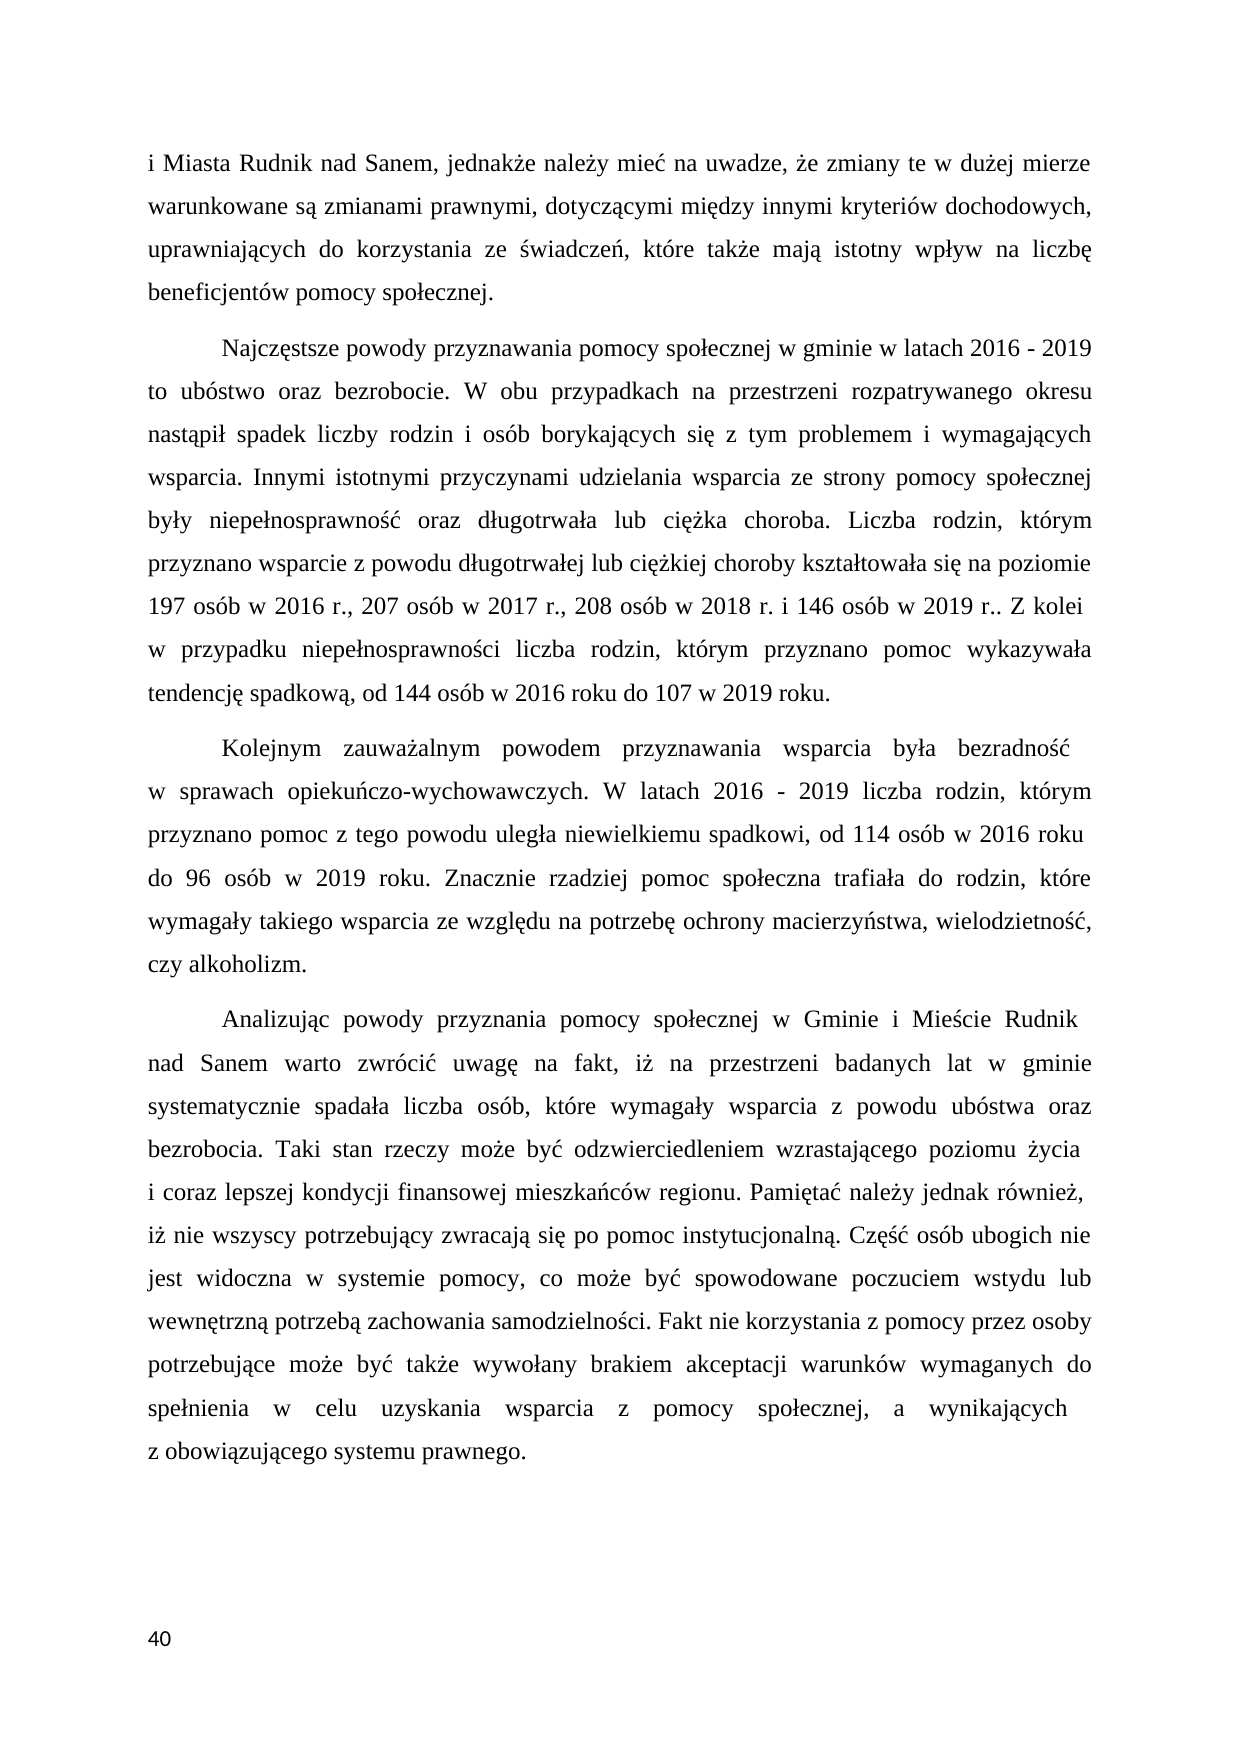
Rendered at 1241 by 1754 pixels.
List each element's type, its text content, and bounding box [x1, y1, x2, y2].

text Kolejnym zauważalnym powodem przyznawania wsparcia była bezradność w sprawach opiekuńczo-wychowawczych. W latach 2016 - 2019 liczba rodzin, którym przyznano pomoc z tego powodu uległa niewielkiemu spadkowi, od 114 osób w 2016 roku do 96 osób w 2019 roku. Znacznie rzadziej pomoc społeczna trafiała do rodzin, które wymagały takiego wsparcia ze względu na potrzebę ochrony macierzyństwa, wielodzietność, czy alkoholizm. [148, 733, 1093, 978]
text Analizując powody przyznania pomocy społecznej w Gminie i Mieście Rudnik nad Sanem warto zwrócić uwagę na fakt, iż na przestrzeni badanych lat w gminie systematycznie spadała liczba osób, które wymagały wsparcia z powodu ubóstwa oraz bezrobocia. Taki stan rzeczy może być odzwierciedleniem wzrastającego poziomu życia i coraz lepszej kondycji finansowej mieszkańców regionu. Pamiętać należy jednak również, iż nie wszyscy potrzebujący zwracają się po pomoc instytucjonalną. Część osób ubogich nie jest widoczna w systemie pomocy, co może być spowodowane poczuciem wstydu lub wewnętrzną potrzebą zachowania samodzielności. Fakt nie korzystania z pomocy przez osoby potrzebujące może być także wywołany brakiem akceptacji warunków wymaganych do spełnienia w celu uzyskania wsparcia z pomocy społecznej, a wynikających z obowiązującego systemu prawnego. [148, 1004, 1093, 1464]
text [148, 148, 1093, 306]
text Najczęstsze powody przyznawania pomocy społecznej w gminie w latach 2016 - 2019 to ubóstwo oraz bezrobocie. W obu przypadkach na przestrzeni rozpatrywanego okresu nastąpił spadek liczby rodzin i osób borykających się z tym problemem i wymagających wsparcia. Innymi istotnymi przyczynami udzielania wsparcia ze strony pomocy społecznej były niepełnosprawność oraz długotrwała lub ciężka choroba. Liczba rodzin, którym przyznano wsparcie z powodu długotrwałej lub ciężkiej choroby kształtowała się na poziomie 197 osób w 2016 r., 207 osób w 2017 r., 208 osób w 2018 r. i 146 osób w 2019 r.. Z kolei w przypadku niepełnosprawności liczba rodzin, którym przyznano pomoc wykazywała tendencję spadkową, od 144 osób w 2016 roku do 107 w 2019 roku. [148, 333, 1093, 706]
